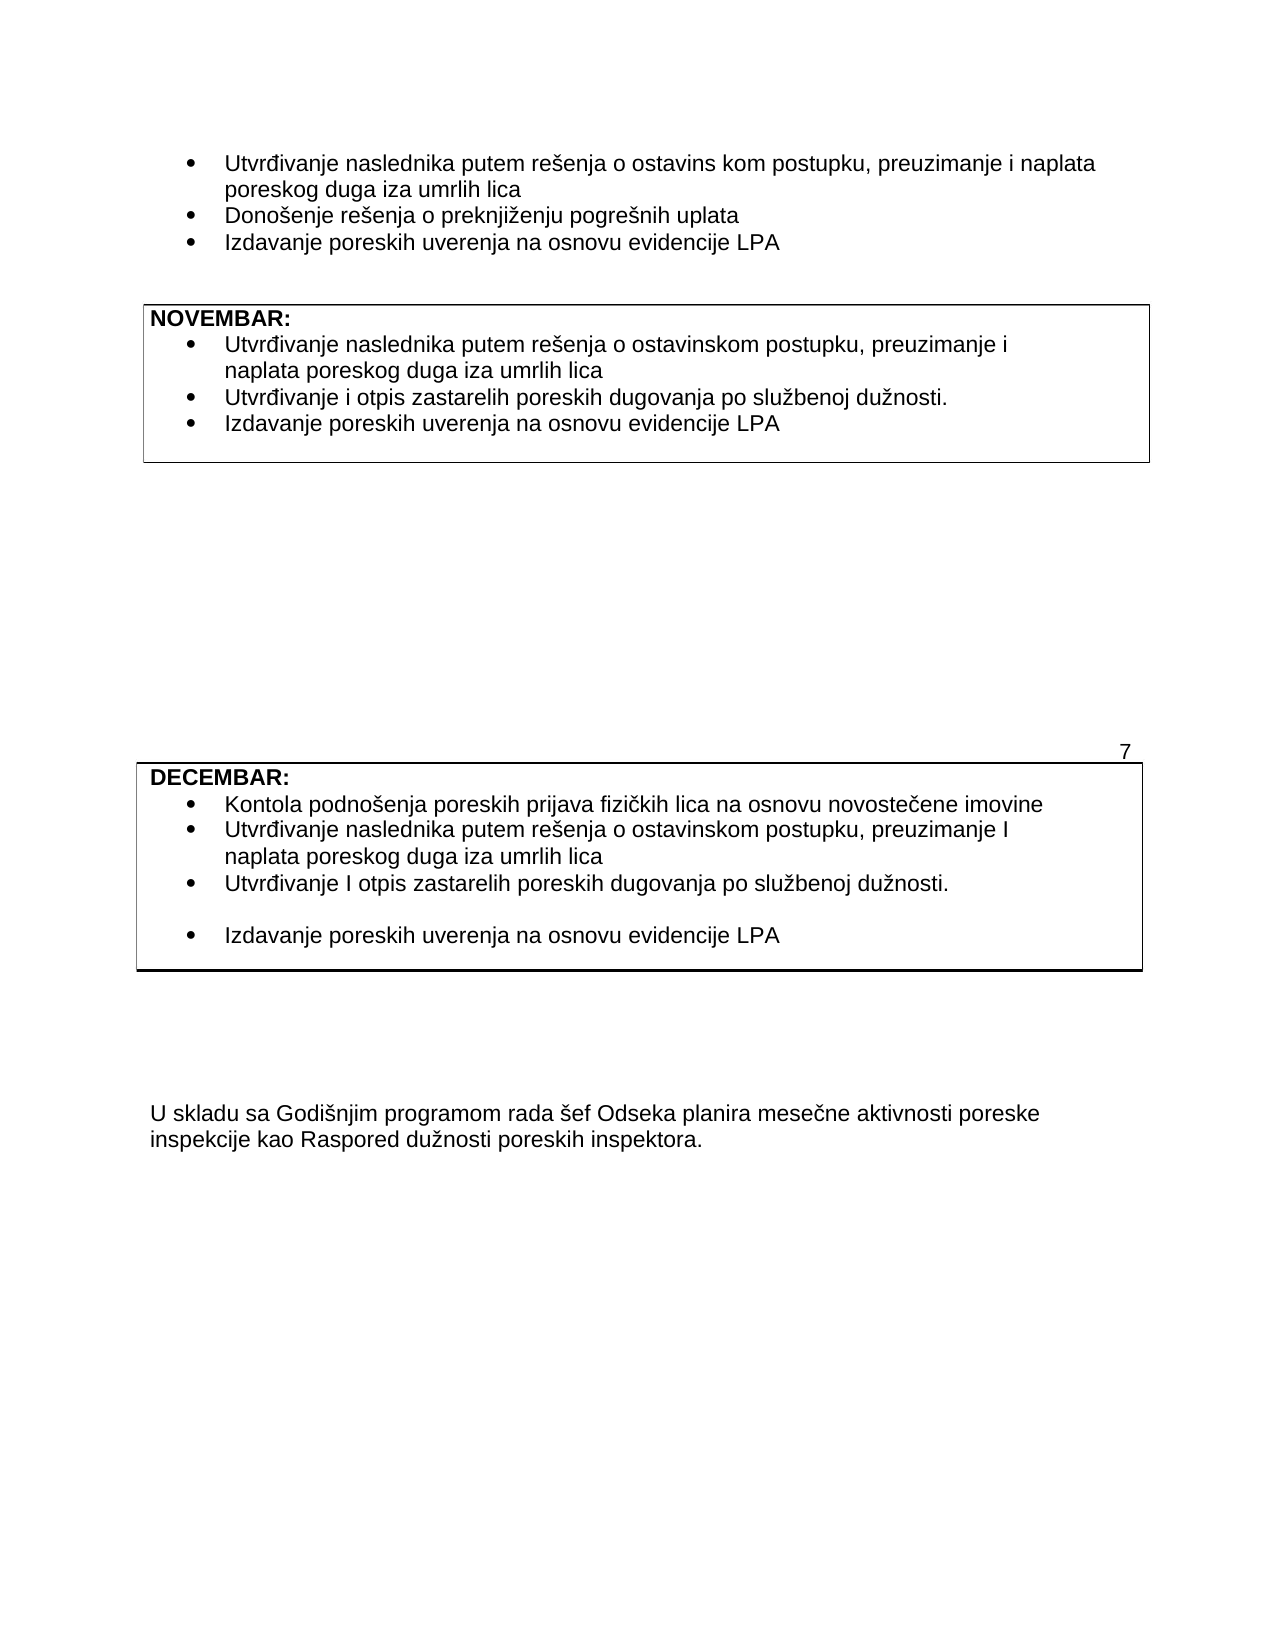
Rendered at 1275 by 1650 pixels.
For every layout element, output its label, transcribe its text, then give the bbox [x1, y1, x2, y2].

text U skladu sa Godišnjim programom rada šef Odseka planira mesečne aktivnosti poreske inspekcije kao Raspored dužnosti poreskih inspektora. [150, 1100, 1127, 1152]
list Utvrđivanje i otpis zastarelih poreskih dugovanja po službenoj dužnosti. [187, 384, 1131, 410]
list Donošenje rešenja o preknjiženju pogrešnih uplata [187, 202, 1131, 228]
text 7 [149, 739, 1131, 764]
list Kontola podnošenja poreskih prijava fizičkih lica na osnovu novostečene imovine [187, 791, 1131, 817]
list Utvrđivanje naslednika putem rešenja o ostavinskom postupku, preuzimanje i naplata poreskog duga iza umrlih lica [187, 332, 1031, 384]
list Utvrđivanje I otpis zastarelih poreskih dugovanja po službenoj dužnosti. [187, 869, 1131, 896]
list Izdavanje poreskih uverenja na osnovu evidencije LPA [187, 410, 1131, 437]
text DECEMBAR: [150, 764, 1131, 791]
picture [134, 759, 1145, 972]
list Utvrđivanje naslednika putem rešenja o ostavins kom postupku, preuzimanje i naplata poreskog duga iza umrlih lica [187, 149, 1131, 202]
list Izdavanje poreskih uverenja na osnovu evidencije LPA [187, 922, 1131, 948]
list Izdavanje poreskih uverenja na osnovu evidencije LPA [187, 228, 1131, 255]
text NOVEMBAR: [150, 305, 1131, 332]
list Utvrđivanje naslednika putem rešenja o ostavinskom postupku, preuzimanje I naplata poreskog duga iza umrlih lica [187, 817, 1031, 869]
picture [141, 301, 1152, 463]
